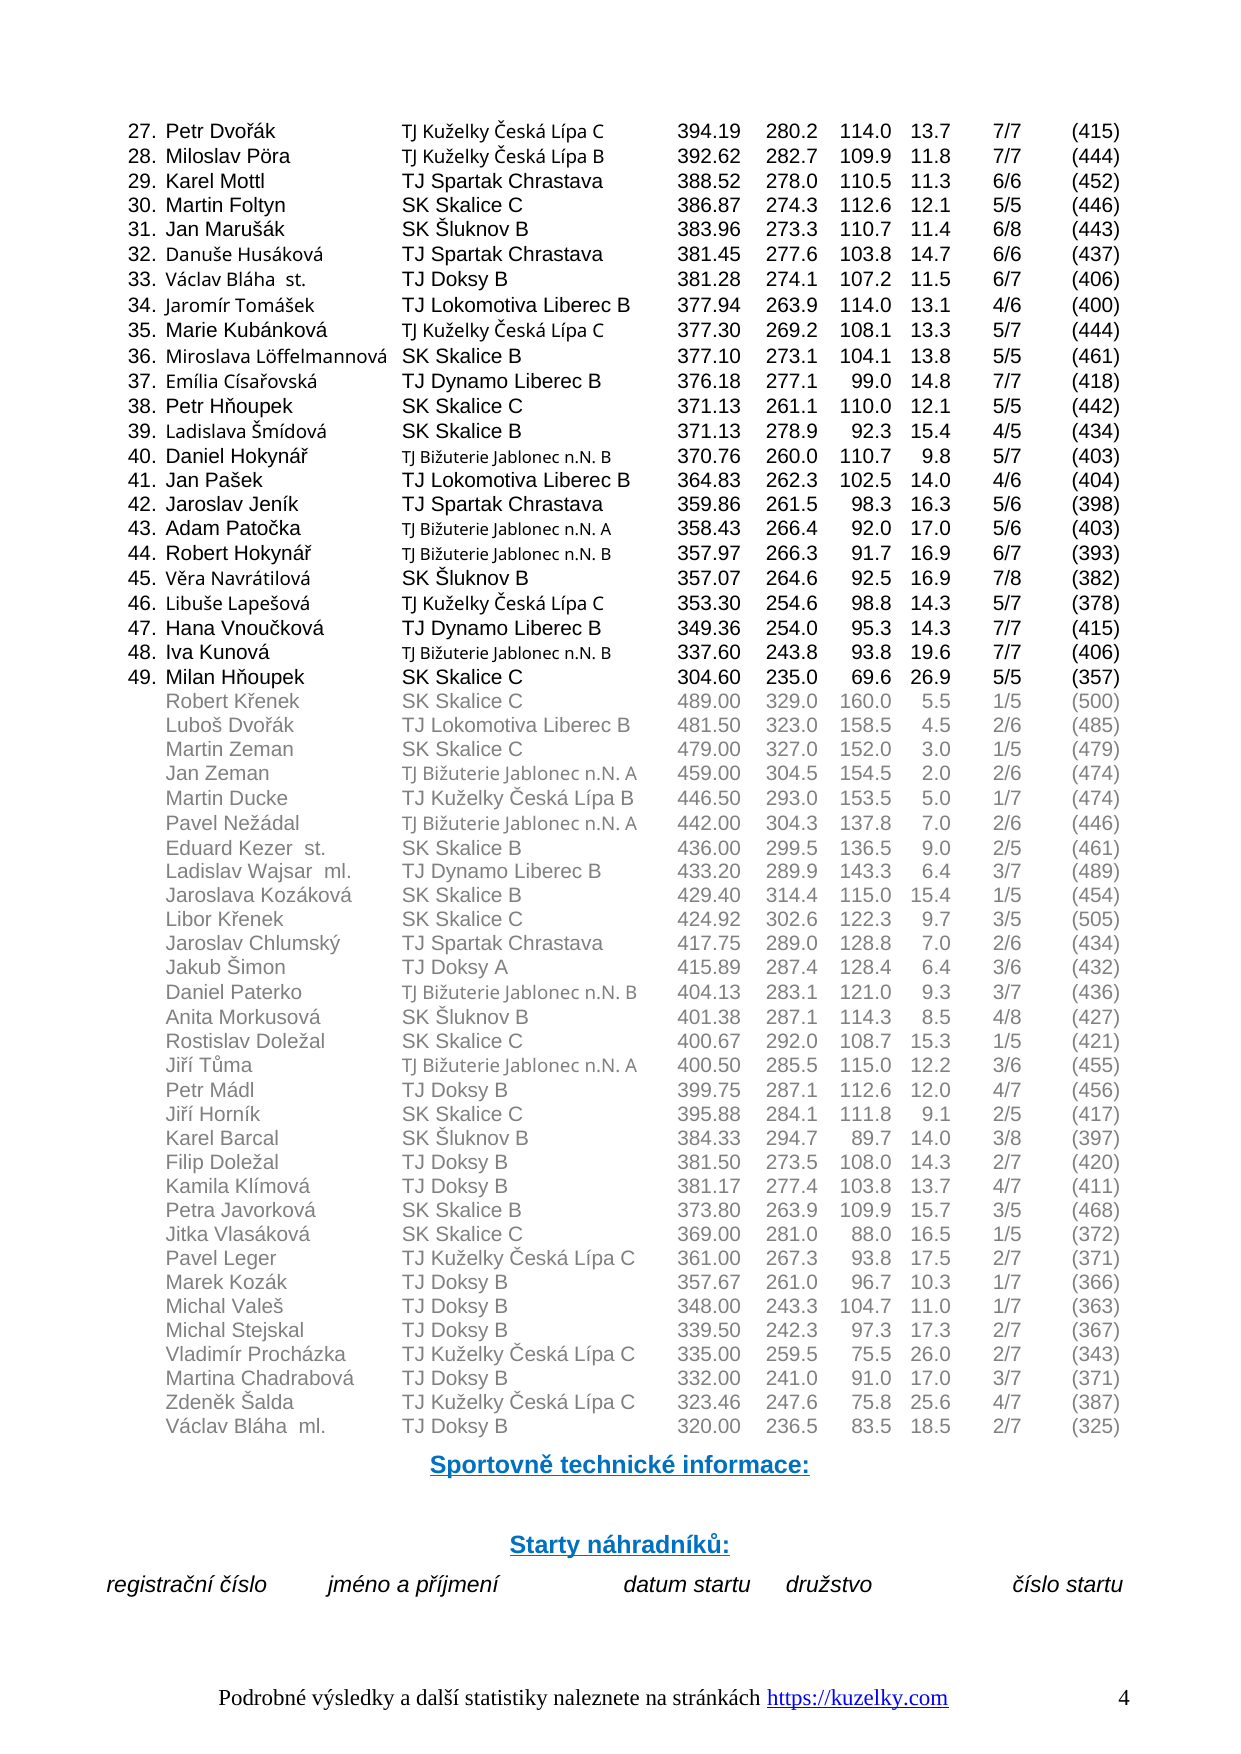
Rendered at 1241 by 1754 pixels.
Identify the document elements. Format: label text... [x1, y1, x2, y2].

text Luboš Dvořák TJ Lokomotiva Liberec B 481.50 323.0 158.5 4.5 2/6 (485) [106, 712, 1134, 736]
text 33. Václav Bláha st. TJ Doksy B 381.28 274.1 107.2 11.5 6/7 (406) [106, 267, 1134, 292]
text 40. Daniel Hokynář TJ Bižuterie Jablonec n.N. B 370.76 260.0 110.7 9.8 5/7 (403) [106, 444, 1134, 468]
text 30. Martin Foltyn SK Skalice C 386.87 274.3 112.6 12.1 5/5 (446) [106, 193, 1134, 217]
text 44. Robert Hokynář TJ Bižuterie Jablonec n.N. B 357.97 266.3 91.7 16.9 6/7 (393) [106, 541, 1134, 565]
text Libor Křenek SK Skalice C 424.92 302.6 122.3 9.7 3/5 (505) [106, 907, 1134, 931]
text Marek Kozák TJ Doksy B 357.67 261.0 96.7 10.3 1/7 (366) [106, 1270, 1134, 1294]
text Jaroslav Chlumský TJ Spartak Chrastava 417.75 289.0 128.8 7.0 2/6 (434) [106, 931, 1134, 955]
text Ladislav Wajsar ml. TJ Dynamo Liberec B 433.20 289.9 143.3 6.4 3/7 (489) [106, 859, 1134, 883]
text Kamila Klímová TJ Doksy B 381.17 277.4 103.8 13.7 4/7 (411) [106, 1174, 1134, 1198]
text 37. Emília Císařovská TJ Dynamo Liberec B 376.18 277.1 99.0 14.8 7/7 (418) [106, 369, 1134, 394]
text 41. Jan Pašek TJ Lokomotiva Liberec B 364.83 262.3 102.5 14.0 4/6 (404) [106, 468, 1134, 492]
text 31. Jan Marušák SK Šluknov B 383.96 273.3 110.7 11.4 6/8 (443) [106, 217, 1134, 241]
text Jan Zeman TJ Bižuterie Jablonec n.N. A 459.00 304.5 154.5 2.0 2/6 (474) [106, 760, 1134, 786]
text Eduard Kezer st. SK Skalice B 436.00 299.5 136.5 9.0 2/5 (461) [106, 835, 1134, 859]
text Daniel Paterko TJ Bižuterie Jablonec n.N. B 404.13 283.1 121.0 9.3 3/7 (436) [106, 979, 1134, 1004]
text registrační číslo jméno a příjmení datum startu družstvo číslo startu [106, 1571, 1134, 1598]
text Václav Bláha ml. TJ Doksy B 320.00 236.5 83.5 18.5 2/7 (325) [106, 1413, 1134, 1437]
text 27. Petr Dvořák TJ Kuželky Česká Lípa C 394.19 280.2 114.0 13.7 7/7 (415) [106, 118, 1134, 144]
text 49. Milan Hňoupek SK Skalice C 304.60 235.0 69.6 26.9 5/5 (357) [106, 664, 1134, 688]
text 48. Iva Kunová TJ Bižuterie Jablonec n.N. B 337.60 243.8 93.8 19.6 7/7 (406) [106, 640, 1134, 664]
text Filip Doležal TJ Doksy B 381.50 273.5 108.0 14.3 2/7 (420) [106, 1150, 1134, 1174]
text 43. Adam Patočka TJ Bižuterie Jablonec n.N. A 358.43 266.4 92.0 17.0 5/6 (403) [106, 516, 1134, 541]
text Vladimír Procházka TJ Kuželky Česká Lípa C 335.00 259.5 75.5 26.0 2/7 (343) [106, 1342, 1134, 1366]
text Anita Morkusová SK Šluknov B 401.38 287.1 114.3 8.5 4/8 (427) [106, 1004, 1134, 1028]
text 35. Marie Kubánková TJ Kuželky Česká Lípa C 377.30 269.2 108.1 13.3 5/7 (444) [106, 318, 1134, 343]
text Jitka Vlasáková SK Skalice C 369.00 281.0 88.0 16.5 1/5 (372) [106, 1222, 1134, 1246]
text 32. Danuše Husáková TJ Spartak Chrastava 381.45 277.6 103.8 14.7 6/6 (437) [106, 241, 1134, 267]
text Jakub Šimon TJ Doksy A 415.89 287.4 128.4 6.4 3/6 (432) [106, 955, 1134, 979]
text Jiří Tůma TJ Bižuterie Jablonec n.N. A 400.50 285.5 115.0 12.2 3/6 (455) [106, 1052, 1134, 1078]
text Jaroslava Kozáková SK Skalice B 429.40 314.4 115.0 15.4 1/5 (454) [106, 883, 1134, 907]
text 29. Karel Mottl TJ Spartak Chrastava 388.52 278.0 110.5 11.3 6/6 (452) [106, 169, 1134, 193]
text Sportovně technické informace: [94, 1450, 1145, 1479]
text 39. Ladislava Šmídová SK Skalice B 371.13 278.9 92.3 15.4 4/5 (434) [106, 418, 1134, 444]
text 28. Miloslav Pöra TJ Kuželky Česká Lípa B 392.62 282.7 109.9 11.8 7/7 (444) [106, 144, 1134, 169]
text Robert Křenek SK Skalice C 489.00 329.0 160.0 5.5 1/5 (500) [106, 688, 1134, 712]
text Michal Valeš TJ Doksy B 348.00 243.3 104.7 11.0 1/7 (363) [106, 1294, 1134, 1318]
text Karel Barcal SK Šluknov B 384.33 294.7 89.7 14.0 3/8 (397) [106, 1126, 1134, 1150]
text Martin Zeman SK Skalice C 479.00 327.0 152.0 3.0 1/5 (479) [106, 736, 1134, 760]
text 42. Jaroslav Jeník TJ Spartak Chrastava 359.86 261.5 98.3 16.3 5/6 (398) [106, 492, 1134, 516]
text Michal Stejskal TJ Doksy B 339.50 242.3 97.3 17.3 2/7 (367) [106, 1318, 1134, 1342]
text 36. Miroslava Löffelmannová SK Skalice B 377.10 273.1 104.1 13.8 5/5 (461) [106, 343, 1134, 369]
text Rostislav Doležal SK Skalice C 400.67 292.0 108.7 15.3 1/5 (421) [106, 1028, 1134, 1052]
text Jiří Horník SK Skalice C 395.88 284.1 111.8 9.1 2/5 (417) [106, 1102, 1134, 1126]
text Pavel Nežádal TJ Bižuterie Jablonec n.N. A 442.00 304.3 137.8 7.0 2/6 (446) [106, 810, 1134, 835]
text Starty náhradníků: [94, 1530, 1145, 1559]
text Martina Chadrabová TJ Doksy B 332.00 241.0 91.0 17.0 3/7 (371) [106, 1366, 1134, 1389]
text 38. Petr Hňoupek SK Skalice C 371.13 261.1 110.0 12.1 5/5 (442) [106, 394, 1134, 418]
text 34. Jaromír Tomášek TJ Lokomotiva Liberec B 377.94 263.9 114.0 13.1 4/6 (400) [106, 292, 1134, 318]
text Pavel Leger TJ Kuželky Česká Lípa C 361.00 267.3 93.8 17.5 2/7 (371) [106, 1246, 1134, 1270]
text 46. Libuše Lapešová TJ Kuželky Česká Lípa C 353.30 254.6 98.8 14.3 5/7 (378) [106, 591, 1134, 616]
text 45. Věra Navrátilová SK Šluknov B 357.07 264.6 92.5 16.9 7/8 (382) [106, 565, 1134, 591]
text Petr Mádl TJ Doksy B 399.75 287.1 112.6 12.0 4/7 (456) [106, 1078, 1134, 1102]
text Zdeněk Šalda TJ Kuželky Česká Lípa C 323.46 247.6 75.8 25.6 4/7 (387) [106, 1389, 1134, 1413]
text 47. Hana Vnoučková TJ Dynamo Liberec B 349.36 254.0 95.3 14.3 7/7 (415) [106, 616, 1134, 640]
text Petra Javorková SK Skalice B 373.80 263.9 109.9 15.7 3/5 (468) [106, 1198, 1134, 1222]
text Martin Ducke TJ Kuželky Česká Lípa B 446.50 293.0 153.5 5.0 1/7 (474) [106, 786, 1134, 810]
